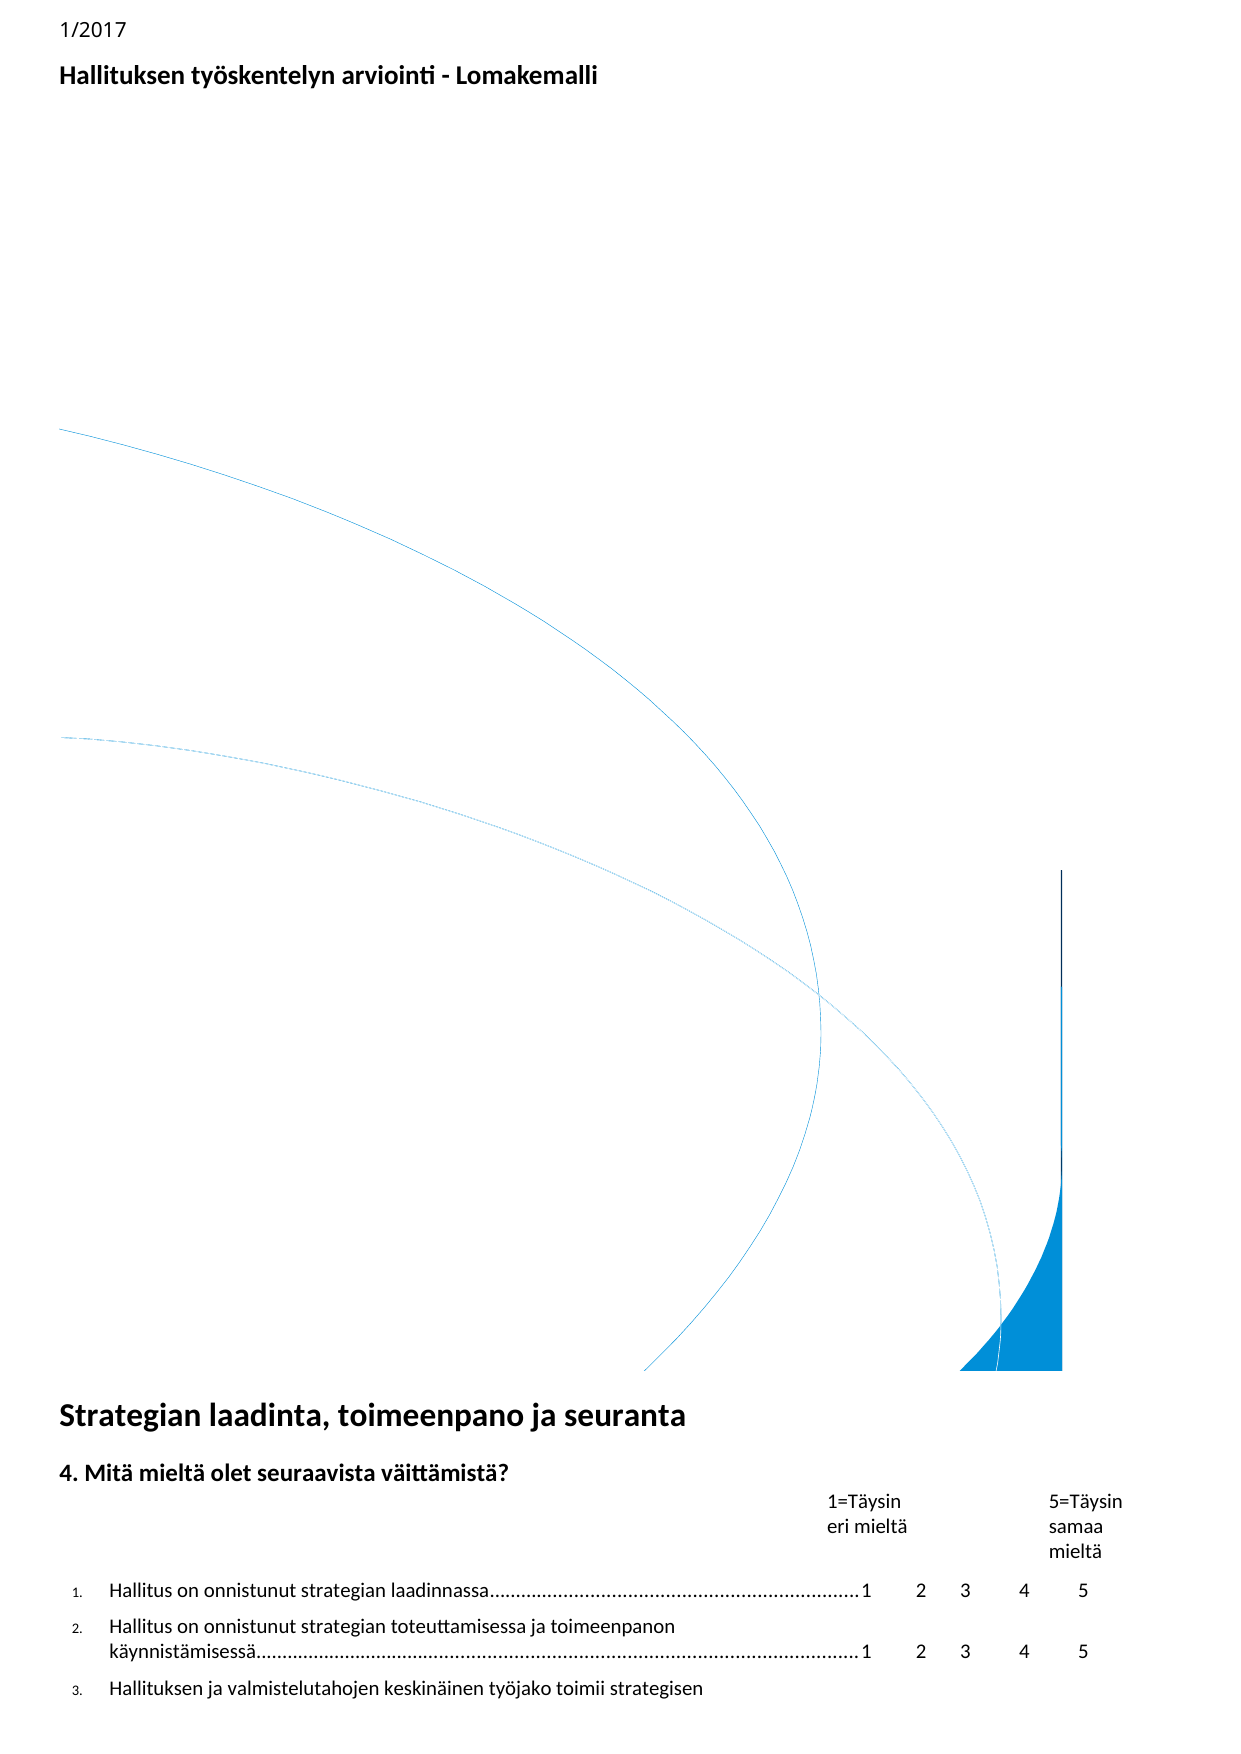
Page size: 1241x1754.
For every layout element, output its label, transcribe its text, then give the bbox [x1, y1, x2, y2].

text mieltä [59, 1539, 1196, 1564]
text eri mieltä samaa [59, 1513, 1196, 1539]
text 4. Mitä mieltä olet seuraavista väittämistä? [59, 1457, 1196, 1488]
text 1=Täysin 5=Täysin [59, 1488, 1196, 1513]
table_header Hallitus on onnistunut strategian laadinnassa 1 2 3 4 5 [58, 1577, 1152, 1613]
table_cell Hallitus on onnistunut strategian toteuttamisessa ja toimeenpanon käynnistämisessä 1 2 3 4 5 [58, 1613, 1152, 1674]
table_cell Hallituksen ja valmistelutahojen keskinäinen työjako toimii strategisen ohjauksen osalta hyvin 1 2 3 4 5 [58, 1675, 1152, 1701]
text Strategian laadinta, toimeenpano ja seuranta [59, 1394, 1196, 1434]
